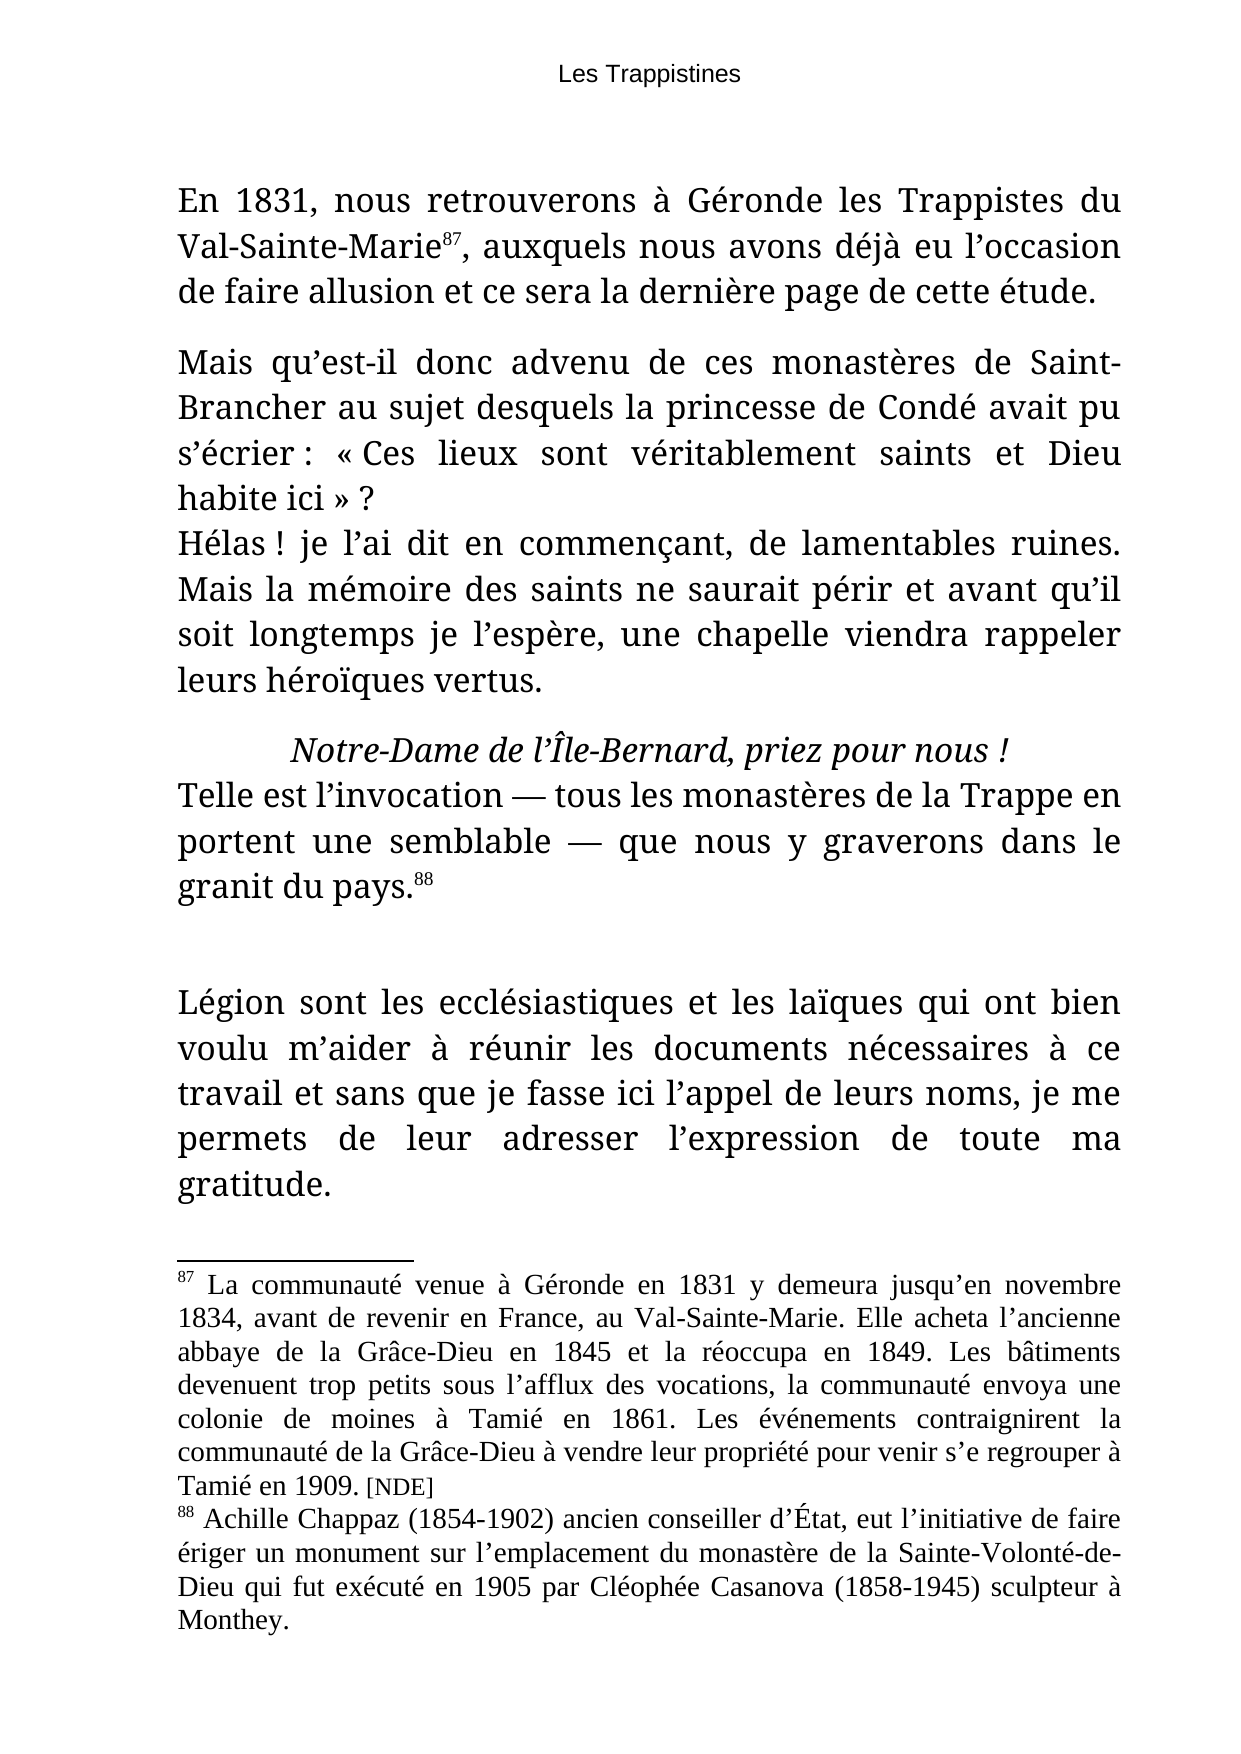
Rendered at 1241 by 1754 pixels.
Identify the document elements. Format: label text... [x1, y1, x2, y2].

text Telle est l’invocation — tous les monastères de la Trappe en portent une semblable — que nous y graverons dans le granit du pays. [177, 772, 1122, 908]
text En 1831, nous retrouverons à Géronde les Trappistes du Val-Sainte-Marie, auxquels nous avons déjà eu l’occasion de faire allusion et ce sera la dernière page de cette étude. [177, 177, 1122, 313]
text Légion sont les ecclésiastiques et les laïques qui ont bien voulu m’aider à réunir les documents nécessaires à ce travail et sans que je fasse ici l’appel de leurs noms, je me permets de leur adresser l’expression de toute ma gratitude. [177, 979, 1122, 1206]
text Mais qu’est-il donc advenu de ces monastères de Saint-Brancher au sujet desquels la princesse de Condé avait pu s’écrier : « Ces lieux sont véritablement saints et Dieu habite ici » ? [177, 338, 1122, 520]
text Hélas ! je l’ai dit en commençant, de lamentables ruines. Mais la mémoire des saints ne saurait périr et avant qu’il soit longtemps je l’espère, une chapelle viendra rappeler leurs héroïques vertus. [177, 520, 1122, 702]
text Notre-Dame de l’Île-Bernard, priez pour nous ! [177, 727, 1122, 772]
